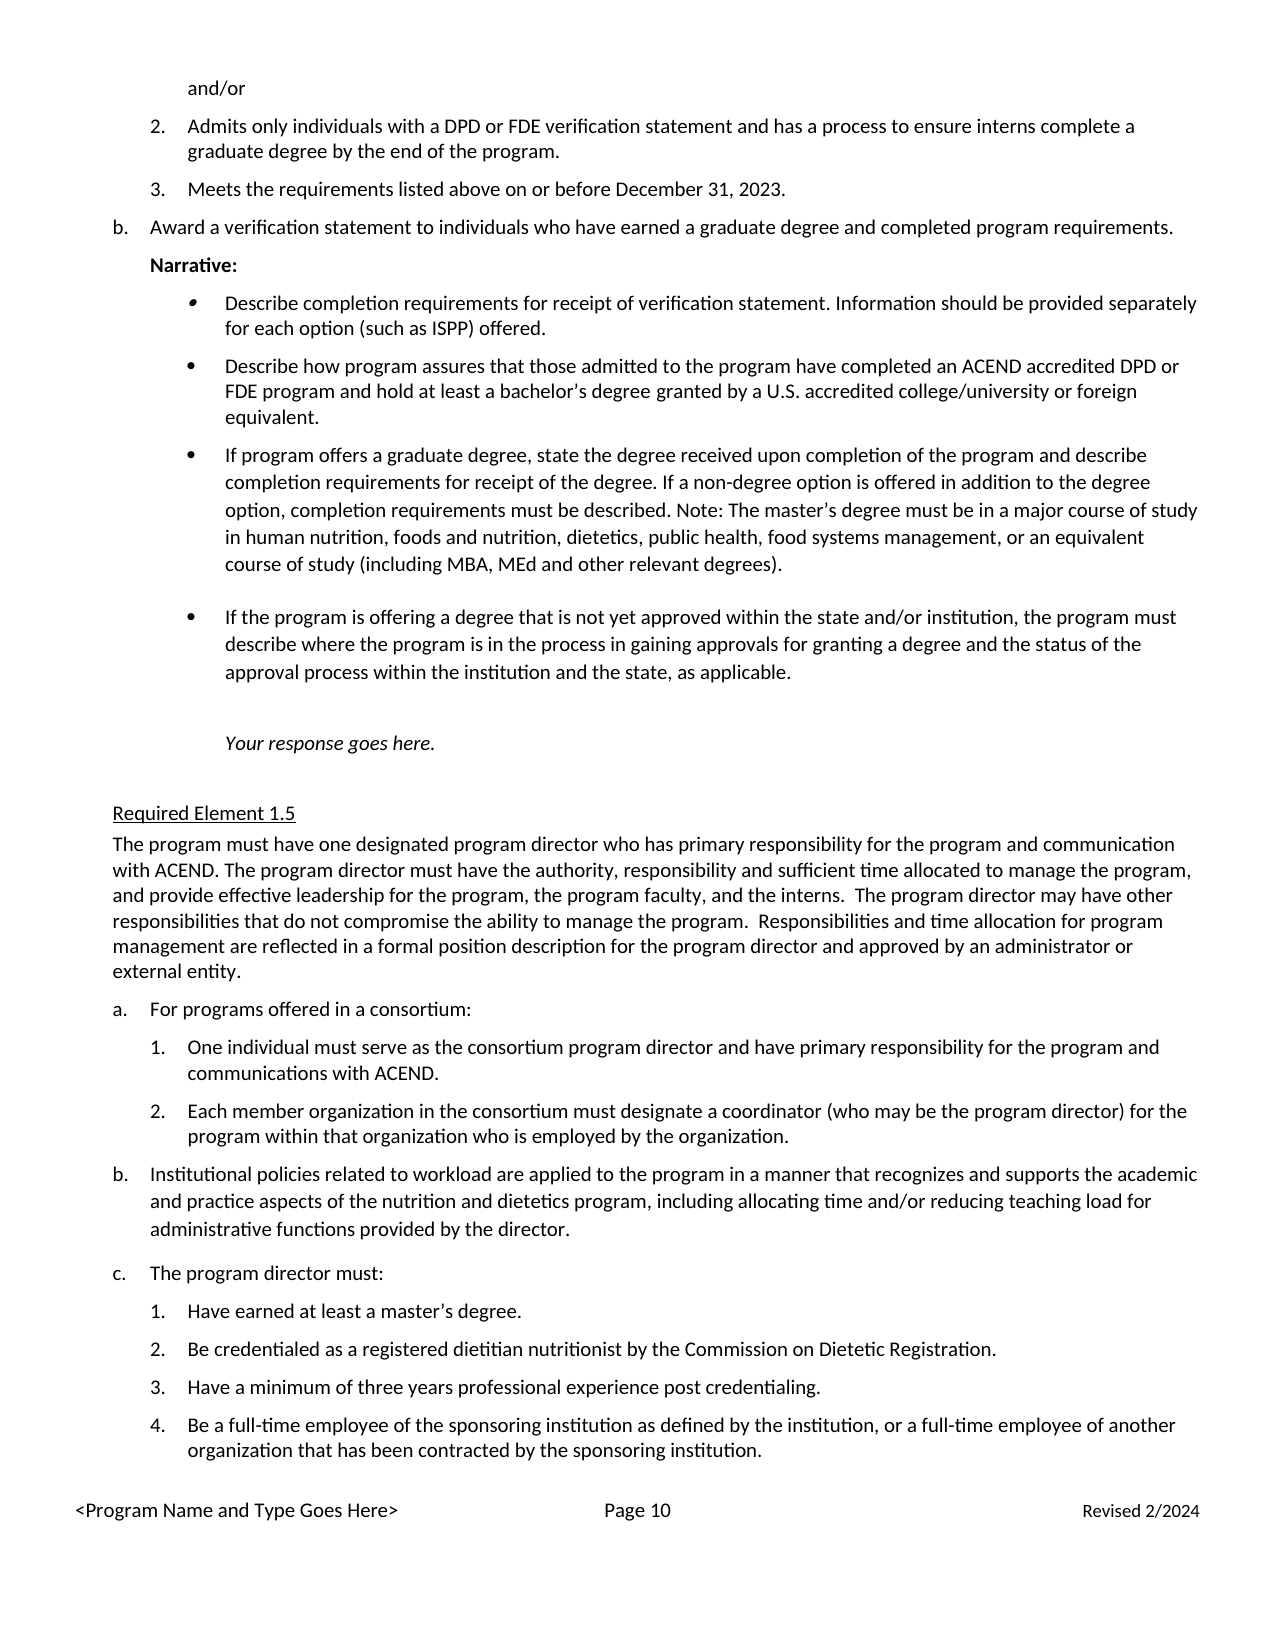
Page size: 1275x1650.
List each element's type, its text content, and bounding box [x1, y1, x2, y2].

text and/or [187, 75, 1200, 100]
list Be a full-time employee of the sponsoring institution as defined by the institution, or a full-time employee of another organization that has been contracted by the sponsoring institution. [150, 1412, 1200, 1463]
text The program must have one designated program director who has primary responsibility for the program and communication with ACEND. The program director must have the authority, responsibility and sufficient time allocated to manage the program, and provide effective leadership for the program, the program faculty, and the interns. The program director may have other responsibilities that do not compromise the ability to manage the program. Responsibilities and time allocation for program management are reflected in a formal position description for the program director and approved by an administrator or external entity. [112, 832, 1200, 984]
list For programs offered in a consortium: [112, 997, 1200, 1022]
list If program offers a graduate degree, state the degree received upon completion of the program and describe completion requirements for receipt of the degree. If a non-degree option is offered in addition to the degree option, completion requirements must be described. Note: The master’s degree must be in a major course of study in human nutrition, foods and nutrition, dietetics, public health, food systems management, or an equivalent course of study (including MBA, MEd and other relevant degrees). [187, 442, 1200, 577]
list Institutional policies related to workload are applied to the program in a manner that recognizes and supports the academic and practice aspects of the nutrition and dietetics program, including allocating time and/or reducing teaching load for administrative functions provided by the director. [112, 1161, 1200, 1241]
list Be credentialed as a registered dietitian nutritionist by the Commission on Dietetic Registration. [150, 1336, 1200, 1361]
list Have earned at least a master’s degree. [150, 1298, 1200, 1323]
text Your response goes here. [225, 730, 1200, 756]
list Describe how program assures that those admitted to the program have completed an ACEND accredited DPD or FDE program and hold at least a bachelor’s degree granted by a U.S. accredited college/university or foreign equivalent. [187, 353, 1200, 429]
list The program director must: [112, 1260, 1200, 1286]
list Meets the requirements listed above on or before December 31, 2023. [150, 176, 1200, 202]
text Narrative: [150, 252, 1200, 277]
list Each member organization in the consortium must designate a coordinator (who may be the program director) for the program within that organization who is employed by the organization. [150, 1098, 1200, 1149]
list Admits only individuals with a DPD or FDE verification statement and has a process to ensure interns complete a graduate degree by the end of the program. [150, 113, 1200, 164]
list Award a verification statement to individuals who have earned a graduate degree and completed program requirements. [112, 214, 1200, 239]
list Have a minimum of three years professional experience post credentialing. [150, 1374, 1200, 1399]
list Describe completion requirements for receipt of verification statement. Information should be provided separately for each option (such as ISPP) offered. [187, 290, 1200, 341]
title Required Element 1.5 [112, 800, 1200, 825]
list If the program is offering a degree that is not yet approved within the state and/or institution, the program must describe where the program is in the process in gaining approvals for granting a degree and the status of the approval process within the institution and the state, as applicable. [187, 604, 1200, 684]
list One individual must serve as the consortium program director and have primary responsibility for the program and communications with ACEND. [150, 1034, 1200, 1085]
